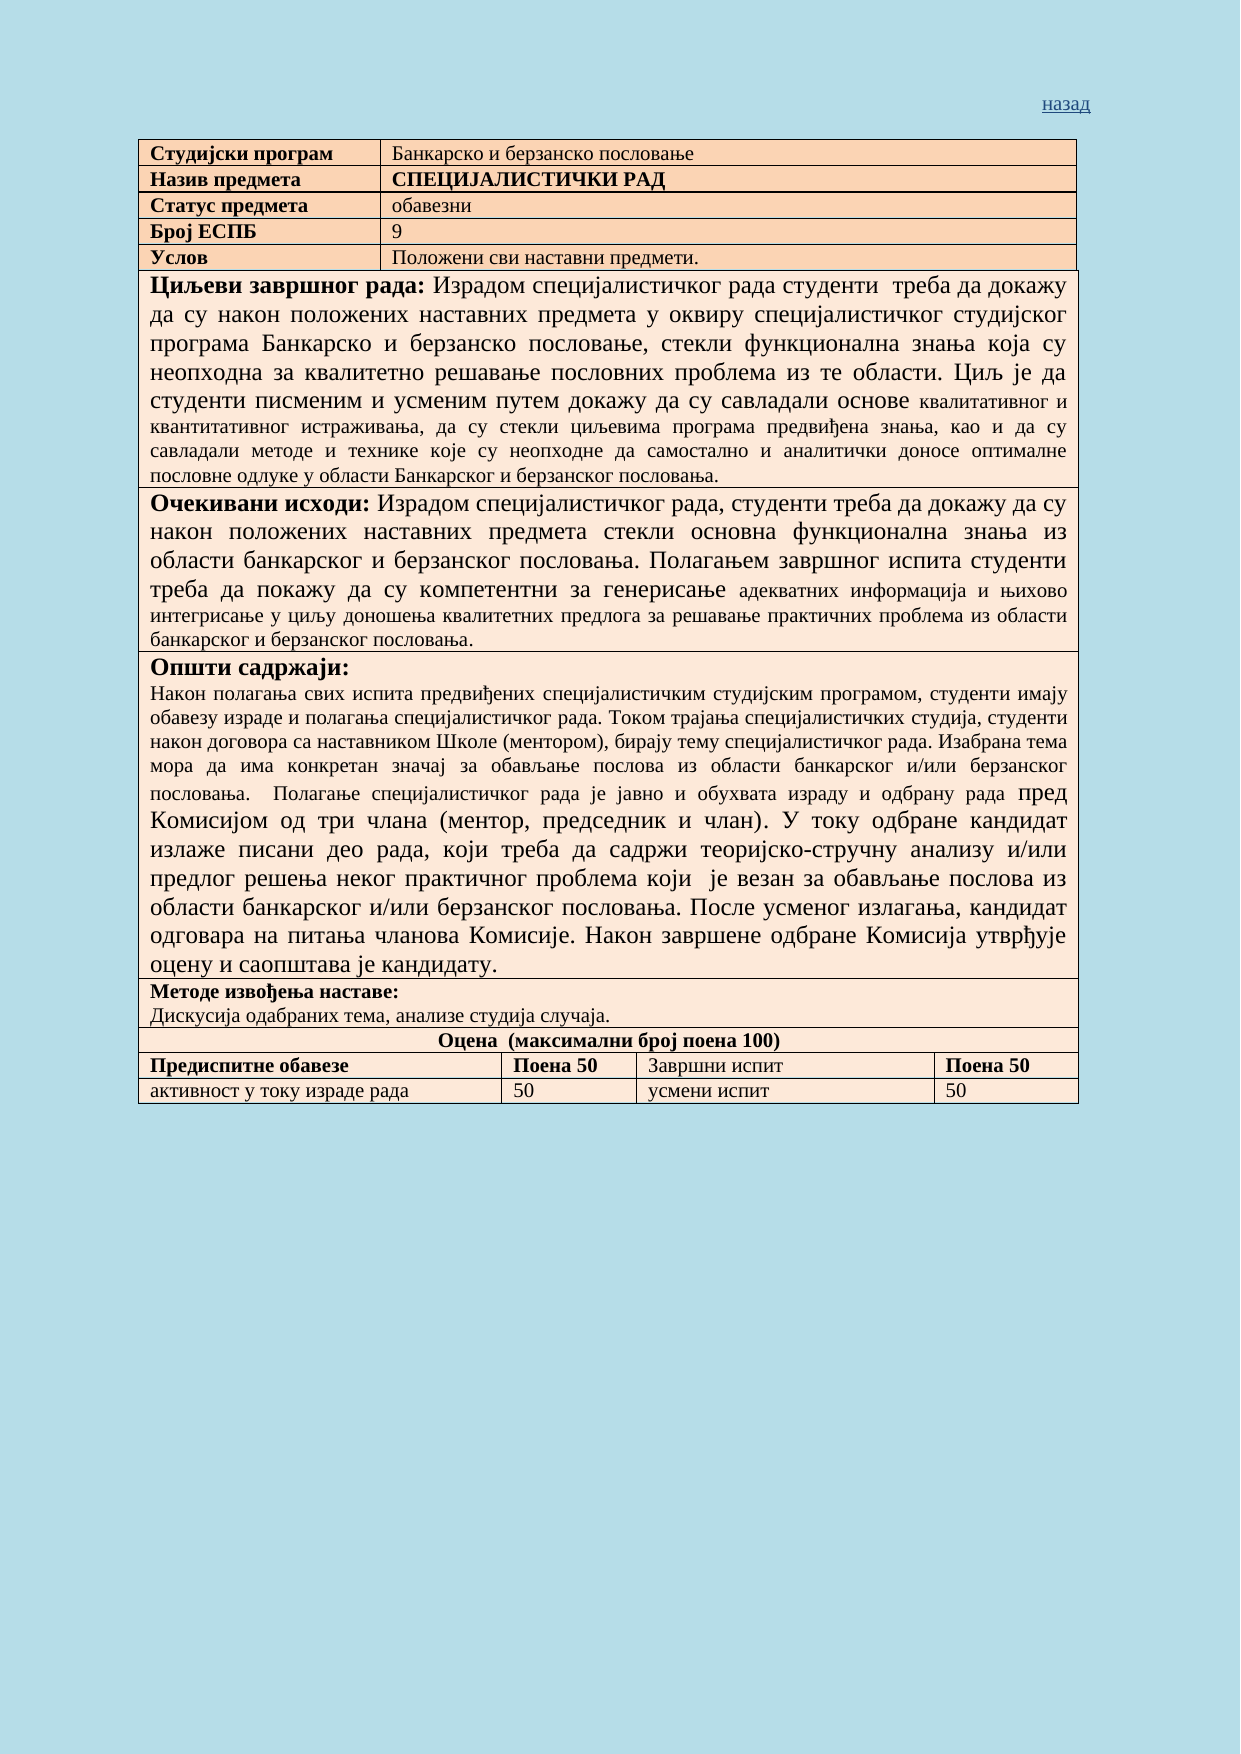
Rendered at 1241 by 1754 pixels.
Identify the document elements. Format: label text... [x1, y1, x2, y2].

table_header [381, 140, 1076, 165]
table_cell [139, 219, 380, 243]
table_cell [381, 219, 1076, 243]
text назад [150, 91, 1090, 115]
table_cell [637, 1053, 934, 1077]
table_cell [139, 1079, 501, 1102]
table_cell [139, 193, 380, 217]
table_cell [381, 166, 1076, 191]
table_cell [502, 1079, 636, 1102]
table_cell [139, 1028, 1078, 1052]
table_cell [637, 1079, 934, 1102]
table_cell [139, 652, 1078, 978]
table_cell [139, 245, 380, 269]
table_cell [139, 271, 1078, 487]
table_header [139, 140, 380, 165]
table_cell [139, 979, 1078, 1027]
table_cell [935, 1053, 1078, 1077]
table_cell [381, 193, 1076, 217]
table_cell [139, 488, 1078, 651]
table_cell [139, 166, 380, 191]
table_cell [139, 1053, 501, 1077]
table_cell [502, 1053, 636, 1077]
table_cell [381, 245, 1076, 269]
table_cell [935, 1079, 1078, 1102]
